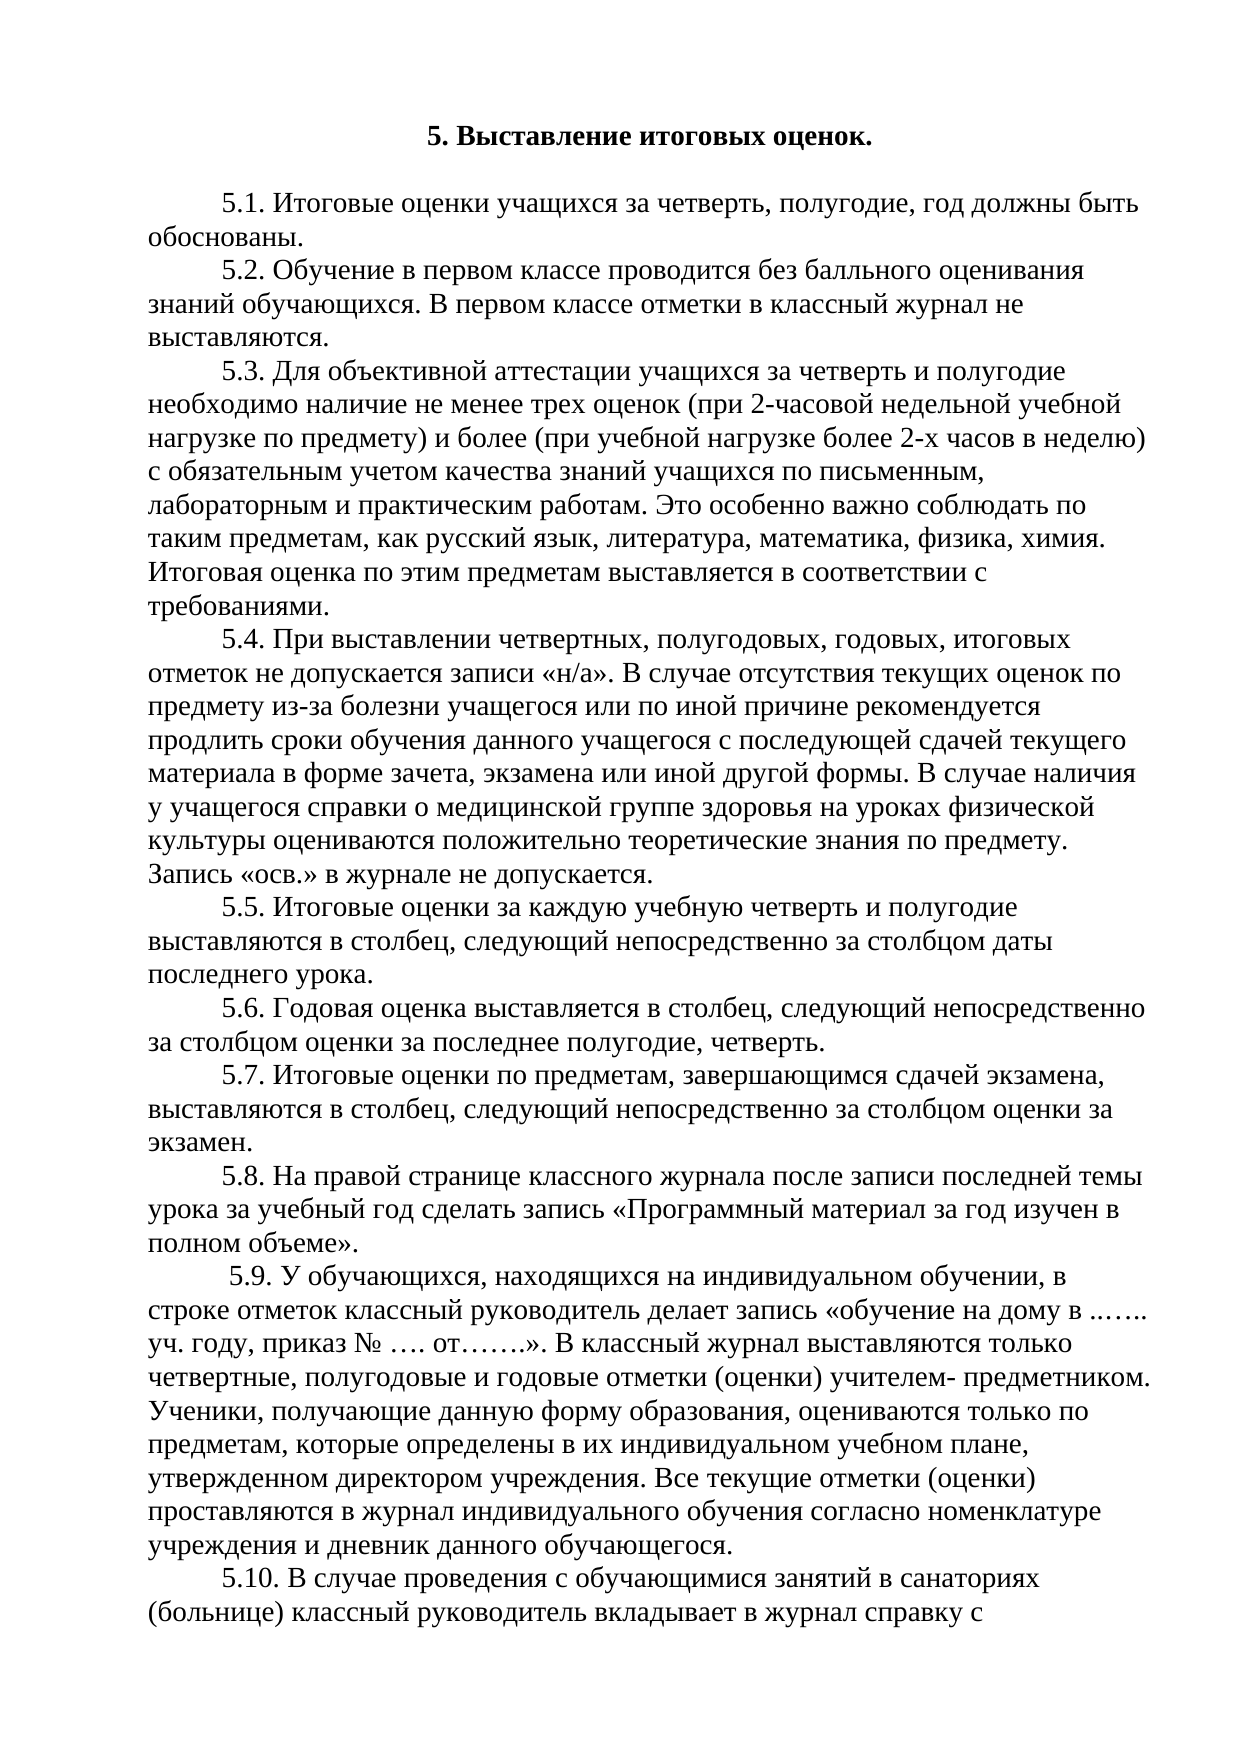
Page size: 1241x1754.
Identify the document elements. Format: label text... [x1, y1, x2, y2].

text 5. Выставление итоговых оценок. [148, 118, 1152, 152]
text 5.2. Обучение в первом классе проводится без балльного оценивания знаний обучающихся. В первом классе отметки в классный журнал не выставляются. [148, 252, 1152, 353]
text 5.6. Годовая оценка выставляется в столбец, следующий непосредственно за столбцом оценки за последнее полугодие, четверть. [148, 990, 1152, 1057]
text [148, 1560, 1152, 1627]
text 5.3. Для объективной аттестации учащихся за четверть и полугодие необходимо наличие не менее трех оценок (при 2-часовой недельной учебной нагрузке по предмету) и более (при учебной нагрузке более 2-х часов в неделю) с обязательным учетом качества знаний учащихся по письменным, лабораторным и практическим работам. Это особенно важно соблюдать по таким предметам, как русский язык, литература, математика, физика, химия. Итоговая оценка по этим предметам выставляется в соответствии с требованиями. [148, 353, 1152, 621]
text 5.5. Итоговые оценки за каждую учебную четверть и полугодие выставляются в столбец, следующий непосредственно за столбцом даты последнего урока. [148, 889, 1152, 990]
text 5.9. У обучающихся, находящихся на индивидуальном обучении, в строке отметок классный руководитель делает запись «обучение на дому в ..….. уч. году, приказ № …. от…….». В классный журнал выставляются только четвертные, полугодовые и годовые отметки (оценки) учителем- предметником. Ученики, получающие данную форму образования, оцениваются только по предметам, которые определены в их индивидуальном учебном плане, утвержденном директором учреждения. Все текущие отметки (оценки) проставляются в журнал индивидуального обучения согласно номенклатуре учреждения и дневник данного обучающегося. [148, 1258, 1152, 1560]
text 5.4. При выставлении четвертных, полугодовых, годовых, итоговых отметок не допускается записи «н/а». В случае отсутствия текущих оценок по предмету из-за болезни учащегося или по иной причине рекомендуется продлить сроки обучения данного учащегося с последующей сдачей текущего материала в форме зачета, экзамена или иной другой формы. В случае наличия у учащегося справки о медицинской группе здоровья на уроках физической культуры оцениваются положительно теоретические знания по предмету. Запись «осв.» в журнале не допускается. [148, 621, 1152, 889]
text 5.1. Итоговые оценки учащихся за четверть, полугодие, год должны быть обоснованы. [148, 185, 1152, 252]
text 5.8. На правой странице классного журнала после записи последней темы урока за учебный год сделать запись «Программный материал за год изучен в полном объеме». [148, 1158, 1152, 1258]
text 5.7. Итоговые оценки по предметам, завершающимся сдачей экзамена, выставляются в столбец, следующий непосредственно за столбцом оценки за экзамен. [148, 1057, 1152, 1158]
